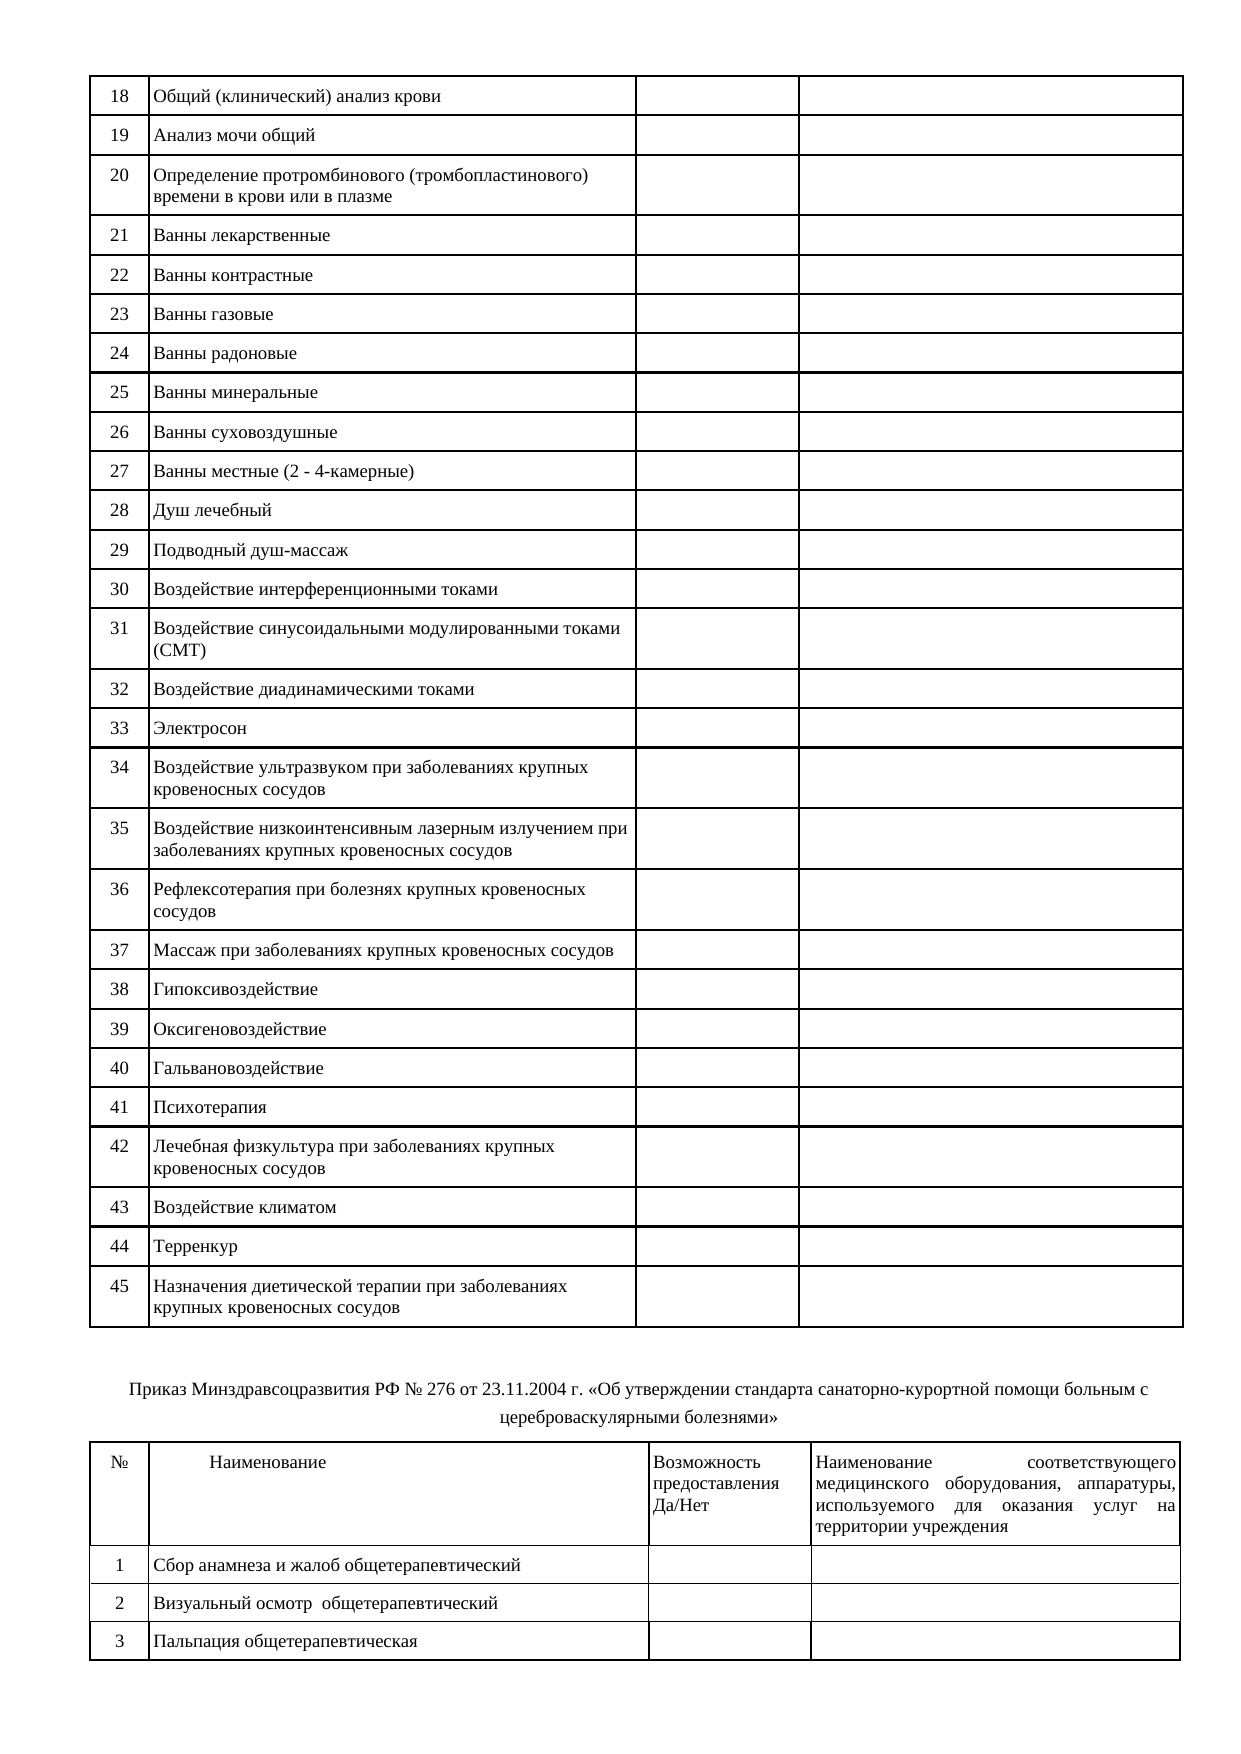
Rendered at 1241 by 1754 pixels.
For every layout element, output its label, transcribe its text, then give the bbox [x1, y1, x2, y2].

table_cell 29 [91, 531, 148, 568]
table_cell [800, 295, 1182, 332]
table_cell 37 [91, 931, 148, 968]
table_cell [637, 749, 798, 807]
table_cell Ванны суховоздушные [150, 413, 635, 450]
table_cell 38 [91, 970, 148, 1007]
table_cell Общий (клинический) анализ крови [150, 77, 635, 114]
table_cell Подводный душ-массаж [150, 531, 635, 568]
table_cell [637, 1088, 798, 1125]
table_cell 43 [91, 1188, 148, 1225]
table_cell [800, 216, 1182, 254]
table_cell 21 [91, 216, 148, 254]
table_cell [800, 970, 1182, 1007]
table_cell 40 [91, 1049, 148, 1086]
table_cell [649, 1546, 811, 1583]
table_header Возможность предоставления Да/Нет [650, 1443, 810, 1544]
table_cell [800, 374, 1182, 411]
table_cell [637, 609, 798, 668]
table_cell [637, 1010, 798, 1047]
table_cell [649, 1584, 811, 1621]
table_cell [800, 931, 1182, 968]
table_cell Ванны минеральные [150, 374, 635, 411]
table_cell [800, 531, 1182, 568]
table_cell [637, 77, 798, 114]
table_cell 39 [91, 1010, 148, 1047]
table_cell [800, 670, 1182, 707]
table_cell [637, 116, 798, 153]
table_cell [637, 491, 798, 528]
table_cell 18 [91, 77, 148, 114]
table_cell [637, 295, 798, 332]
table_cell Душ лечебный [150, 491, 635, 528]
table_cell [800, 1049, 1182, 1086]
table_cell Ванны лекарственные [150, 216, 635, 254]
table_cell [800, 256, 1182, 293]
table_cell [637, 870, 798, 929]
table_cell [800, 870, 1182, 929]
table_cell 31 [91, 609, 148, 668]
table_header Наименование соответствующего медицинского оборудования, аппаратуры, используемого для оказания услуг на территории учреждения [812, 1443, 1179, 1544]
table_cell Психотерапия [150, 1088, 635, 1125]
table_cell 32 [91, 670, 148, 707]
table_cell [800, 570, 1182, 607]
table_cell [800, 452, 1182, 489]
table_cell Оксигеновоздействие [150, 1010, 635, 1047]
table_cell 23 [91, 295, 148, 332]
table_cell [800, 1088, 1182, 1125]
table_cell 33 [91, 709, 148, 746]
table_cell [637, 413, 798, 450]
table_cell Ванны радоновые [150, 334, 635, 371]
table_cell 42 [91, 1128, 148, 1186]
table_cell [637, 216, 798, 254]
table_cell 25 [91, 374, 148, 411]
table_cell Гипоксивоздействие [150, 970, 635, 1007]
table_cell Воздействие ультразвуком при заболеваниях крупных кровеносных сосудов [150, 749, 635, 807]
table_cell [650, 1622, 810, 1659]
table_cell [800, 413, 1182, 450]
table_cell [812, 1546, 1180, 1583]
table_cell Электросон [150, 709, 635, 746]
table_cell Ванны газовые [150, 295, 635, 332]
table_cell 41 [91, 1088, 148, 1125]
table_cell Воздействие интерференционными токами [150, 570, 635, 607]
table_cell [800, 709, 1182, 746]
table_cell 24 [91, 334, 148, 371]
table_cell [800, 491, 1182, 528]
table_cell Гальвановоздействие [150, 1049, 635, 1086]
table_cell Пальпация общетерапевтическая [150, 1622, 648, 1659]
table_cell 28 [91, 491, 148, 528]
table_cell [800, 609, 1182, 668]
text Приказ Минздравсоцразвития РФ № 276 от 23.11.2004 г. «Об утверждении стандарта санаторно-курортной помощи больным с цереброваскулярными болезнями» [112, 1378, 1165, 1428]
table_cell Сбор анамнеза и жалоб общетерапевтический [149, 1546, 648, 1583]
table_cell 22 [91, 256, 148, 293]
table_cell [637, 374, 798, 411]
table_cell [637, 156, 798, 214]
table_cell [812, 1622, 1179, 1659]
table_cell Ванны местные (2 - 4-камерные) [150, 452, 635, 489]
table_cell [800, 749, 1182, 807]
table_header Наименование [150, 1443, 648, 1544]
table_cell Воздействие низкоинтенсивным лазерным излучением при заболеваниях крупных кровеносных сосудов [150, 809, 635, 868]
table_cell 3 [91, 1622, 148, 1659]
table_cell [637, 570, 798, 607]
table_cell [637, 931, 798, 968]
table_cell Массаж при заболеваниях крупных кровеносных сосудов [150, 931, 635, 968]
table_cell [637, 809, 798, 868]
table_cell Воздействие климатом [150, 1188, 635, 1225]
table_cell 45 [91, 1267, 148, 1326]
table_cell [800, 116, 1182, 153]
table_cell Анализ мочи общий [150, 116, 635, 153]
table_cell [637, 531, 798, 568]
table_cell [800, 334, 1182, 371]
table_cell [800, 1267, 1182, 1326]
table_cell [637, 334, 798, 371]
table_cell Рефлексотерапия при болезнях крупных кровеносных сосудов [150, 870, 635, 929]
table_cell 1 [90, 1546, 148, 1583]
table_cell 19 [91, 116, 148, 153]
table_cell [637, 1267, 798, 1326]
table_cell [637, 1049, 798, 1086]
table_cell [637, 670, 798, 707]
table_cell 44 [91, 1228, 148, 1265]
table_cell [637, 256, 798, 293]
table_header № [91, 1443, 148, 1544]
table_cell [637, 1188, 798, 1225]
table_cell Визуальный осмотр общетерапевтический [149, 1584, 648, 1621]
table_cell [812, 1583, 1180, 1621]
table_cell 36 [91, 870, 148, 929]
table_cell Лечебная физкультура при заболеваниях крупных кровеносных сосудов [150, 1128, 635, 1186]
table_cell [800, 1228, 1182, 1265]
table_cell [800, 1128, 1182, 1186]
table_cell Воздействие синусоидальными модулированными токами (СМТ) [150, 609, 635, 668]
table_cell [800, 156, 1182, 214]
table_cell 26 [91, 413, 148, 450]
table_cell [637, 1228, 798, 1265]
table_cell [800, 1188, 1182, 1225]
table_cell [637, 709, 798, 746]
table_cell Воздействие диадинамическими токами [150, 670, 635, 707]
table_cell [800, 77, 1182, 114]
table_cell Определение протромбинового (тромбопластинового) времени в крови или в плазме [150, 156, 635, 214]
table_cell Терренкур [150, 1228, 635, 1265]
table_cell Назначения диетической терапии при заболеваниях крупных кровеносных сосудов [150, 1267, 635, 1326]
table_cell [800, 1010, 1182, 1047]
table_cell 35 [91, 809, 148, 868]
table_cell [637, 970, 798, 1007]
table_cell 30 [91, 570, 148, 607]
table_cell 34 [91, 749, 148, 807]
table_cell 20 [91, 156, 148, 214]
table_cell [637, 1128, 798, 1186]
table_cell Ванны контрастные [150, 256, 635, 293]
table_cell 27 [91, 452, 148, 489]
table_cell [800, 809, 1182, 868]
table_cell 2 [90, 1583, 148, 1621]
table_cell [637, 452, 798, 489]
